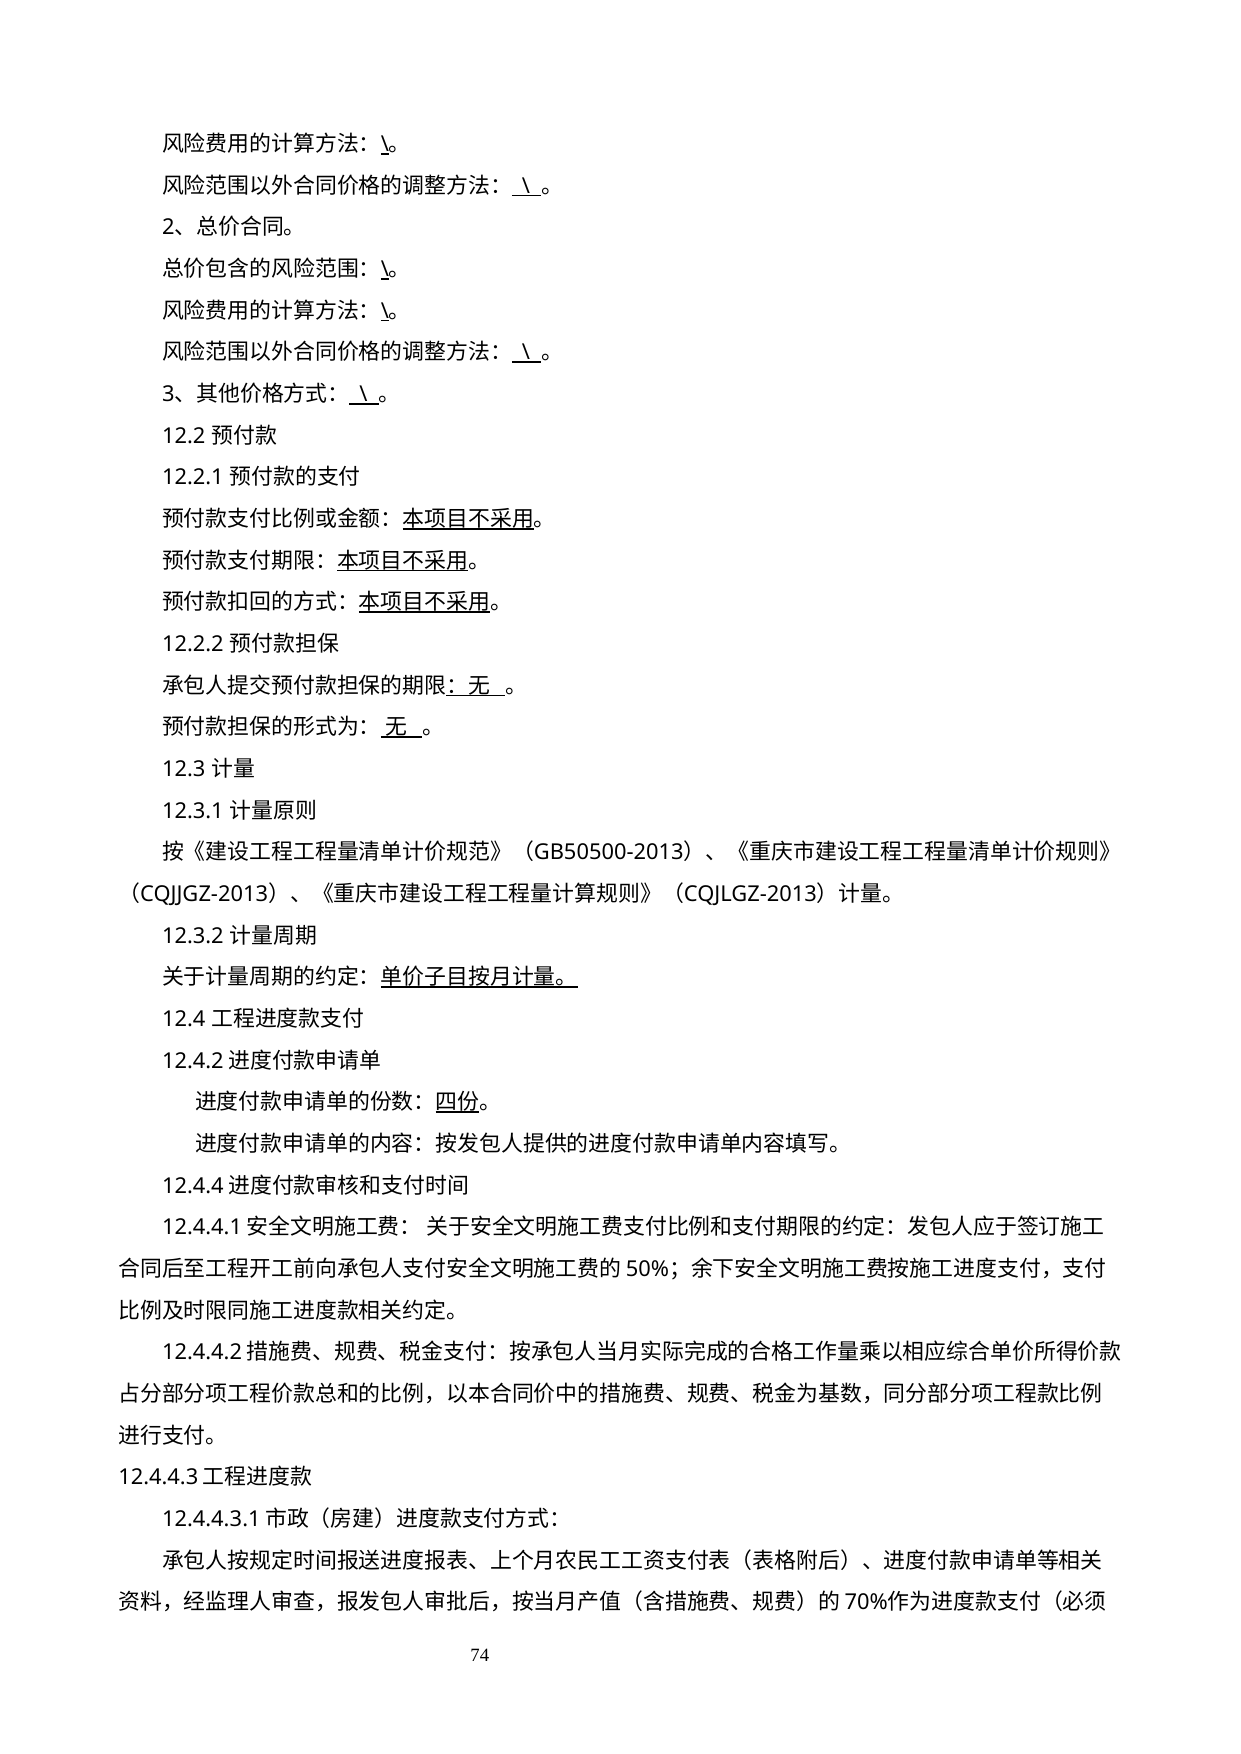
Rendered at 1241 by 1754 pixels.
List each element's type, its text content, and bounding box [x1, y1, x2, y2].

text 进度付款申请单的份数：四份。 [118, 1076, 1122, 1118]
text 承包人提交预付款担保的期限：无 。 [118, 660, 1122, 701]
text 12.4.4进度付款审核和支付时间 [118, 1160, 1122, 1201]
text 12.3.2 计量周期 [118, 910, 1122, 951]
text 风险范围以外合同价格的调整方法： \ 。 [118, 326, 1122, 368]
text 12.3 计量 [118, 743, 1122, 785]
text 预付款扣回的方式：本项目不采用。 [118, 576, 1122, 618]
text 3、其他价格方式： \ 。 [118, 368, 1122, 410]
text 12.4.2进度付款申请单 [118, 1035, 1122, 1076]
text 12.2.2 预付款担保 [118, 618, 1122, 660]
text 风险费用的计算方法：\。 [118, 285, 1122, 326]
text 预付款支付期限：本项目不采用。 [118, 535, 1122, 576]
text 总价包含的风险范围：\。 [118, 243, 1122, 285]
text 风险范围以外合同价格的调整方法： \ 。 [118, 160, 1122, 201]
text 2、总价合同。 [118, 201, 1122, 243]
text 12.4.4.1安全文明施工费： 关于安全文明施工费支付比例和支付期限的约定：发包人应于签订施工合同后至工程开工前向承包人支付安全文明施工费的50%；余下安全文明施工费按施工进度支付，支付比例及时限同施工进度款相关约定。 [118, 1201, 1122, 1326]
text 12.3.1 计量原则 [118, 785, 1122, 826]
text 12.4.4.2措施费、规费、税金支付：按承包人当月实际完成的合格工作量乘以相应综合单价所得价款占分部分项工程价款总和的比例，以本合同价中的措施费、规费、税金为基数，同分部分项工程款比例进行支付。 [118, 1326, 1122, 1451]
text 进度付款申请单的内容：按发包人提供的进度付款申请单内容填写。 [118, 1118, 1122, 1160]
text 12.4.4.3.1市政（房建）进度款支付方式： [118, 1493, 1122, 1535]
text 12.4 工程进度款支付 [118, 993, 1122, 1035]
text 关于计量周期的约定：单价子目按月计量。 [118, 951, 1122, 993]
text 风险费用的计算方法：\。 [118, 118, 1122, 160]
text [118, 1535, 1122, 1618]
text 12.4.4.3工程进度款 [118, 1451, 1122, 1493]
text 预付款担保的形式为： 无 。 [118, 701, 1122, 743]
text 预付款支付比例或金额：本项目不采用。 [118, 493, 1122, 535]
text 按《建设工程工程量清单计价规范》（GB50500-2013）、《重庆市建设工程工程量清单计价规则》（CQJJGZ-2013）、《重庆市建设工程工程量计算规则》（CQJLGZ-2013）计量。 [118, 826, 1122, 910]
text 12.2 预付款 [118, 410, 1122, 451]
text 12.2.1 预付款的支付 [118, 451, 1122, 493]
